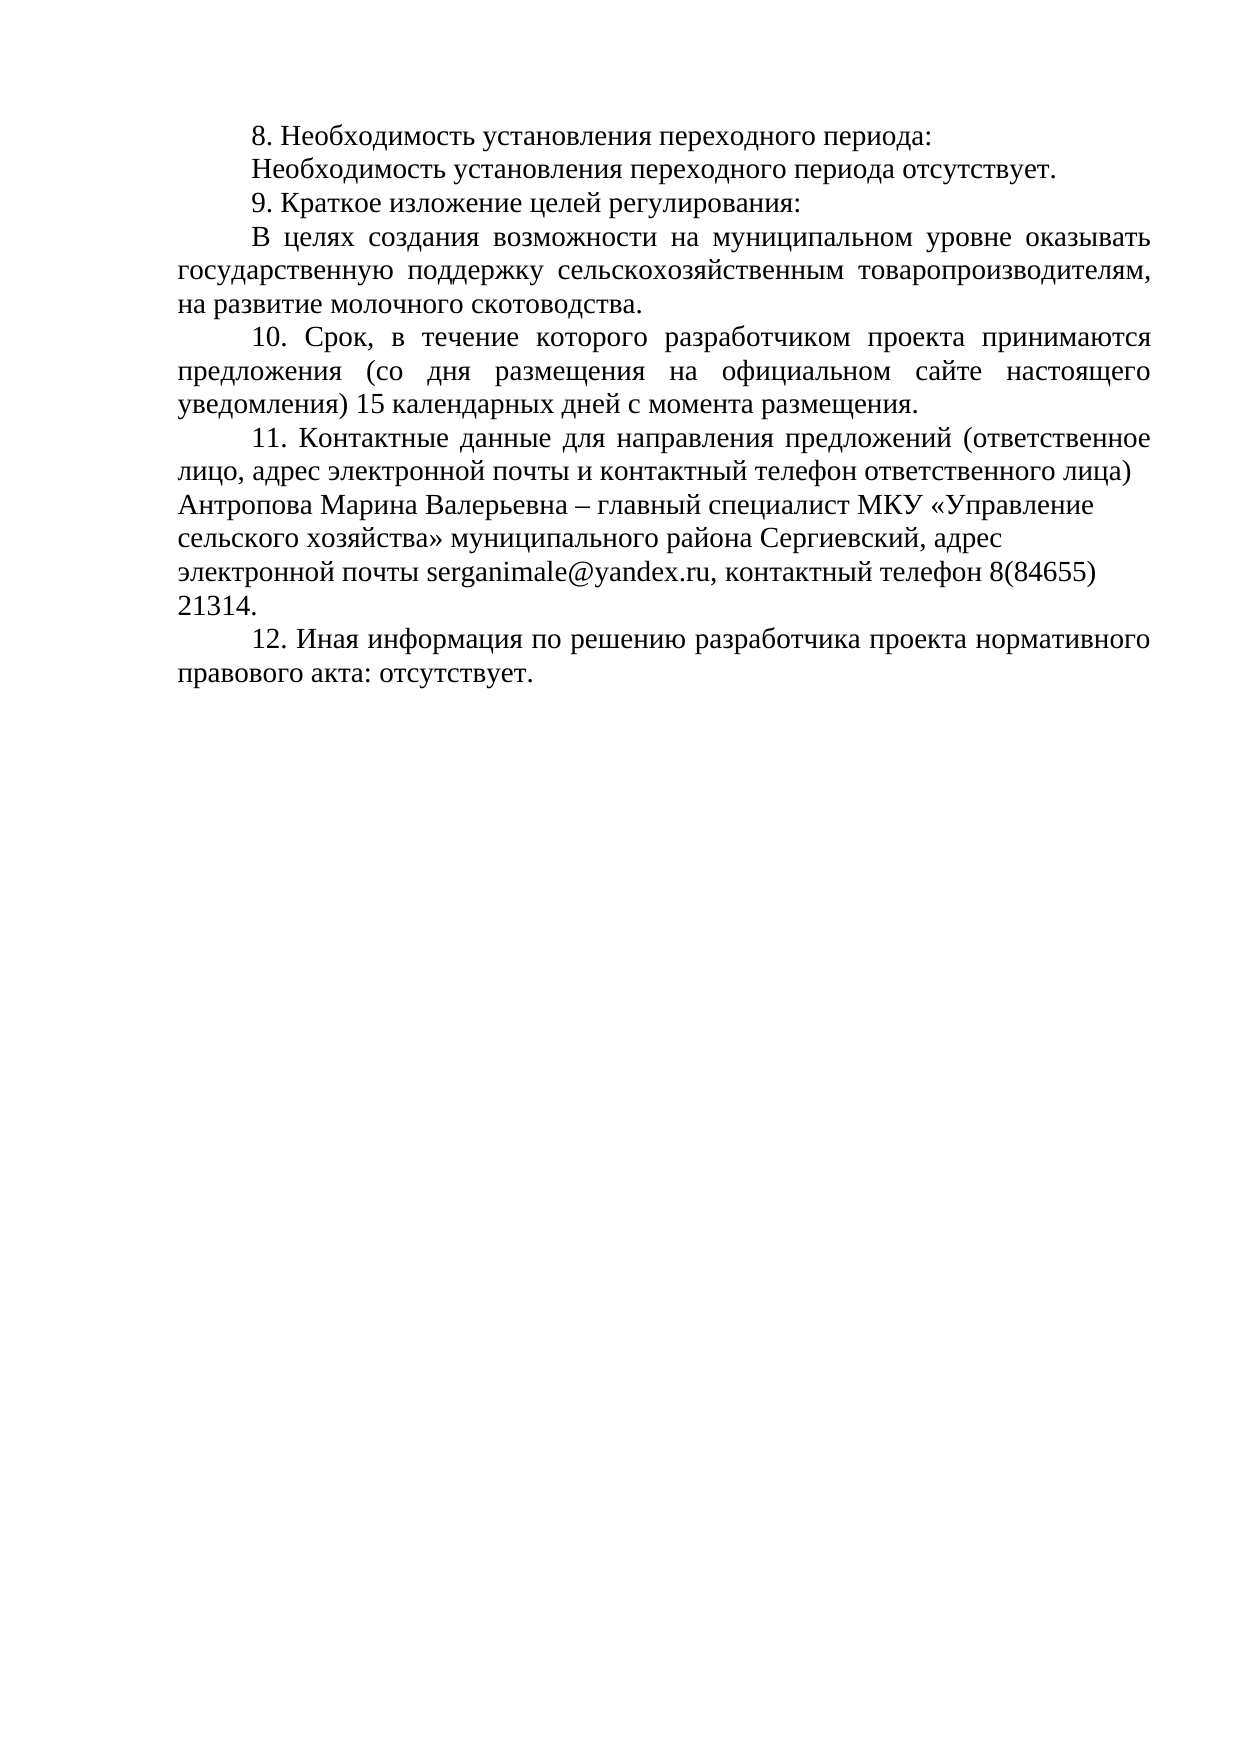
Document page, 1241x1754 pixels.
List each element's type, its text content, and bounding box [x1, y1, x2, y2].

text Необходимость установления переходного периода отсутствует. [177, 152, 1152, 185]
text 10. Срок, в течение которого разработчиком проекта принимаются предложения (со дня размещения на официальном сайте настоящего уведомления) 15 календарных дней с момента размещения. [177, 319, 1152, 420]
text В целях создания возможности на муниципальном уровне оказывать государственную поддержку сельскохозяйственным товаропроизводителям, на развитие молочного скотоводства. [177, 219, 1152, 319]
text 8. Необходимость установления переходного периода: [177, 118, 1152, 152]
text Антропова Марина Валерьевна – главный специалист МКУ «Управление сельского хозяйства» муниципального района Сергиевский, адрес электронной почты serganimale@yandex.ru, контактный телефон 8(84655) 21314. [177, 487, 1152, 621]
text 12. Иная информация по решению разработчика проекта нормативного правового акта: отсутствует. [177, 621, 1152, 688]
text 11. Контактные данные для направления предложений (ответственное лицо, адрес электронной почты и контактный телефон ответственного лица) [177, 420, 1152, 487]
text 9. Краткое изложение целей регулирования: [177, 185, 1152, 219]
